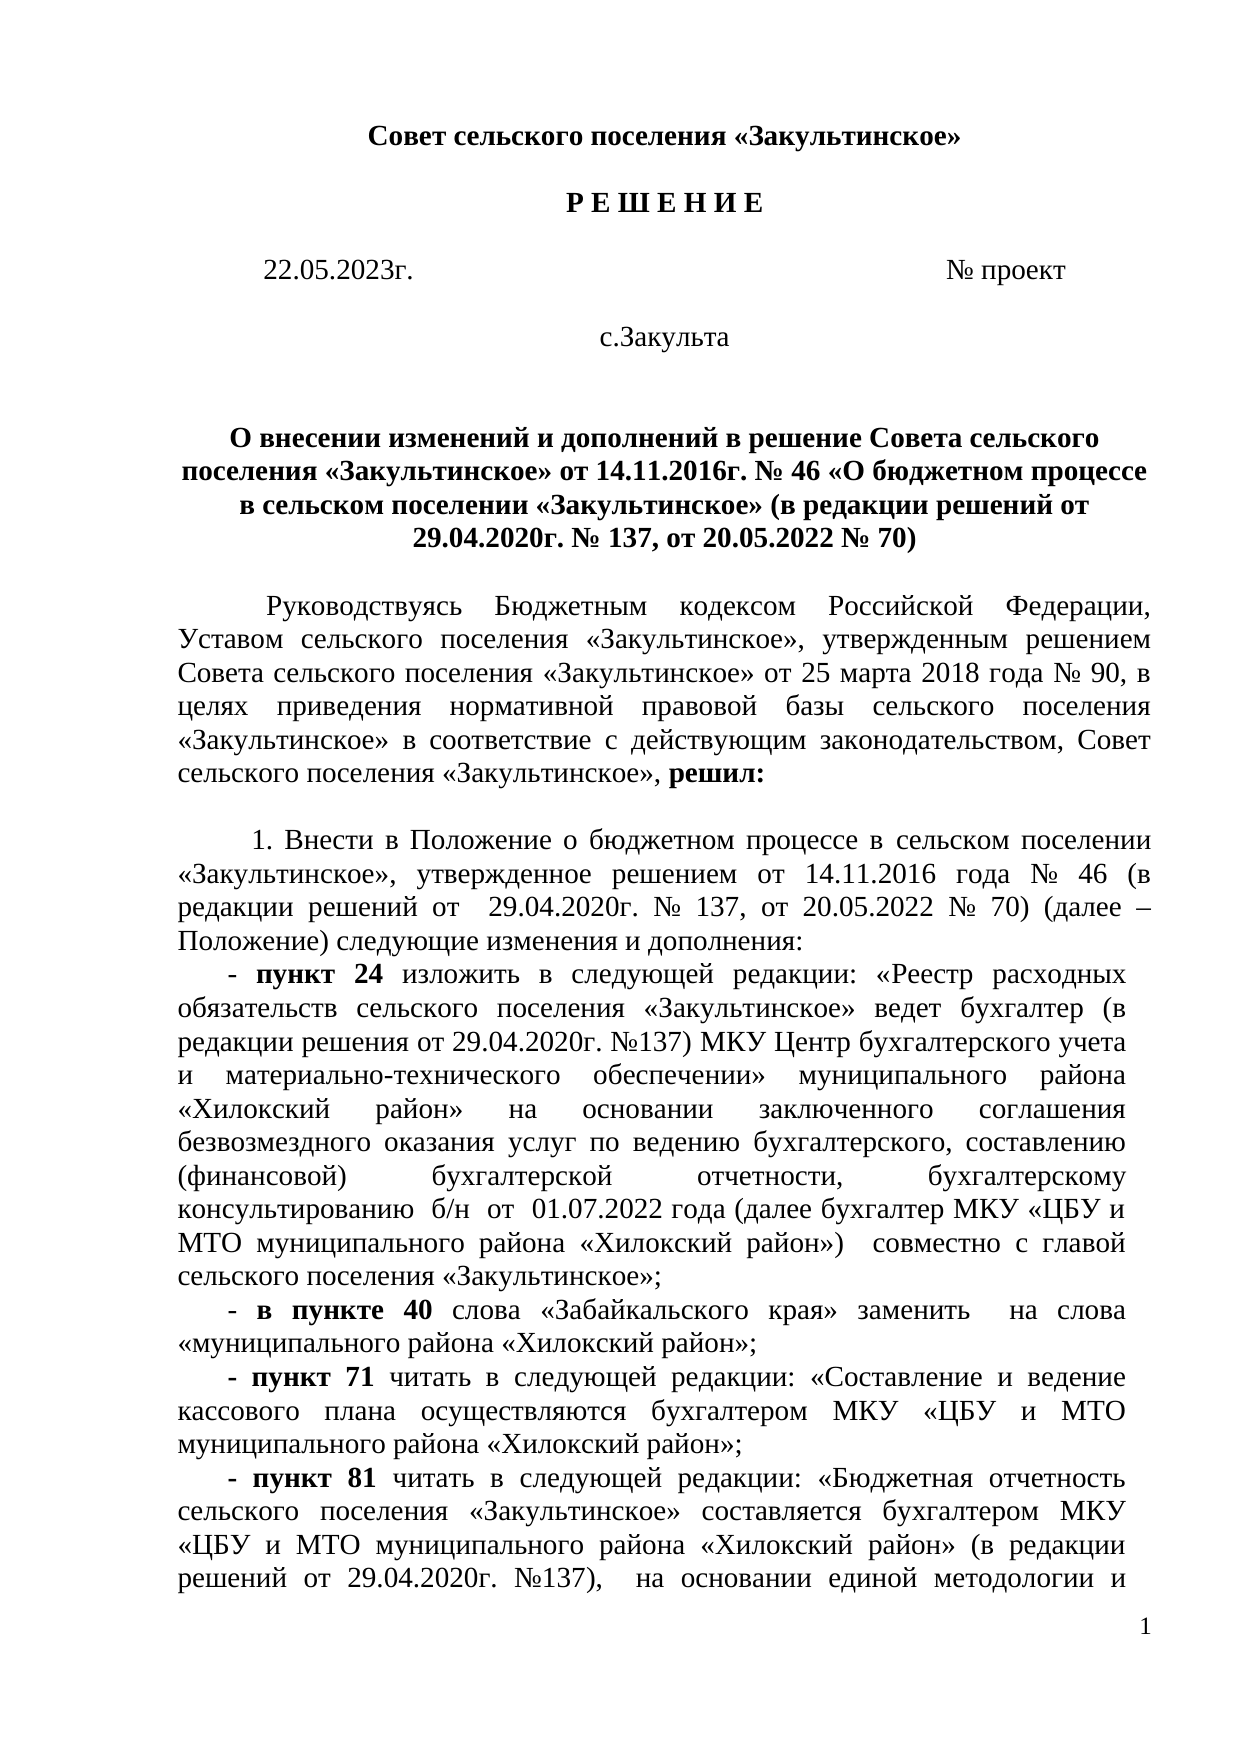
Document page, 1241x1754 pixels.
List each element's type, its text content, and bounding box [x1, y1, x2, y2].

text О внесении изменений и дополнений в решение Совета сельского поселения «Закультинское» от 14.11.2016г. № 46 «О бюджетном процессе в сельском поселении «Закультинское» (в редакции решений от 29.04.2020г. № 137, от 20.05.2022 № 70) [177, 420, 1152, 554]
text Р Е Ш Е Н И Е [177, 185, 1152, 219]
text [177, 1460, 1127, 1594]
text - пункт 24 изложить в следующей редакции: «Реестр расходных обязательств сельского поселения «Закультинское» ведет бухгалтер (в редакции решения от 29.04.2020г. №137) МКУ Центр бухгалтерского учета и материально-технического обеспечении» муниципального района «Хилокский район» на основании заключенного соглашения безвозмездного оказания услуг по ведению бухгалтерского, составлению (финансовой) бухгалтерской отчетности, бухгалтерскому консультированию б/н от 01.07.2022 года (далее бухгалтер МКУ «ЦБУ и МТО муниципального района «Хилокский район») совместно с главой сельского поселения «Закультинское»; [177, 957, 1127, 1292]
text 22.05.2023г. № проект [177, 252, 1152, 286]
text с.Закульта [177, 319, 1152, 353]
text Руководствуясь Бюджетным кодексом Российской Федерации, Уставом сельского поселения «Закультинское», утвержденным решением Совета сельского поселения «Закультинское» от 25 марта 2018 года № 90, в целях приведения нормативной правовой базы сельского поселения «Закультинское» в соответствие с действующим законодательством, Совет сельского поселения «Закультинское», решил: [177, 588, 1152, 789]
text - в пункте 40 слова «Забайкальского края» заменить на слова «муниципального района «Хилокский район»; [177, 1292, 1127, 1359]
text - пункт 71 читать в следующей редакции: «Составление и ведение кассового плана осуществляются бухгалтером МКУ «ЦБУ и МТО муниципального района «Хилокский район»; [177, 1359, 1127, 1460]
text 1. Внести в Положение о бюджетном процессе в сельском поселении «Закультинское», утвержденное решением от 14.11.2016 года № 46 (в редакции решений от 29.04.2020г. № 137, от 20.05.2022 № 70) (далее – Положение) следующие изменения и дополнения: [177, 822, 1152, 957]
text Совет сельского поселения «Закультинское» [177, 118, 1152, 152]
